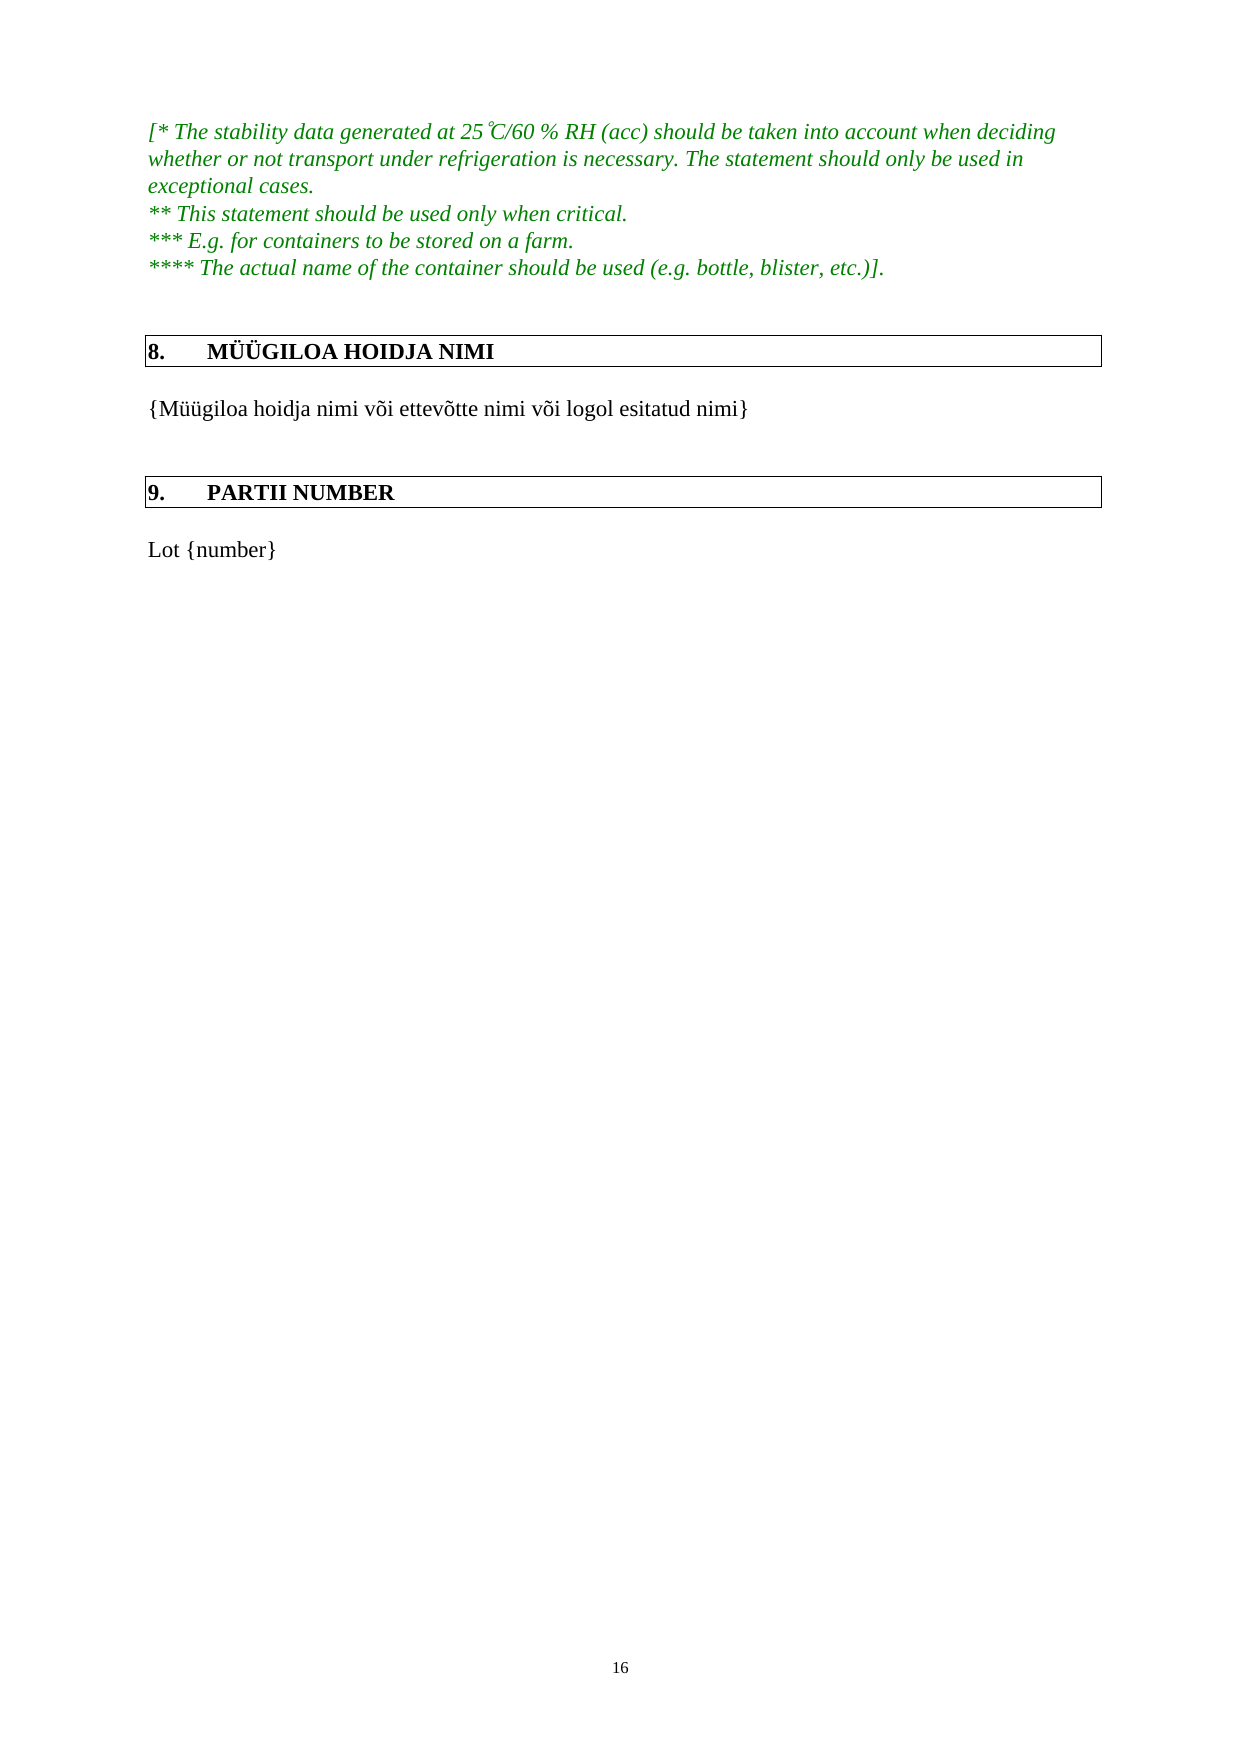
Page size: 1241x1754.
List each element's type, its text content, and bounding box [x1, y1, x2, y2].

text **** The actual name of the container should be used (e.g. bottle, blister, etc.)]. [148, 253, 1092, 281]
text Lot {number} [148, 535, 1092, 562]
text ** This statement should be used only when critical. [148, 199, 1092, 226]
text [* The stability data generated at 25C/60 % RH (acc) should be taken into account when deciding whether or not transport under refrigeration is necessary. The statement should only be used in exceptional cases. [148, 118, 1092, 199]
text 8. MÜÜGILOA HOIDJA NIMI [146, 336, 1101, 366]
text *** E.g. for containers to be stored on a farm. [148, 226, 1092, 253]
text {Müügiloa hoidja nimi või ettevõtte nimi või logol esitatud nimi} [148, 394, 1126, 422]
text 9. PARTII NUMBER [146, 477, 1101, 507]
